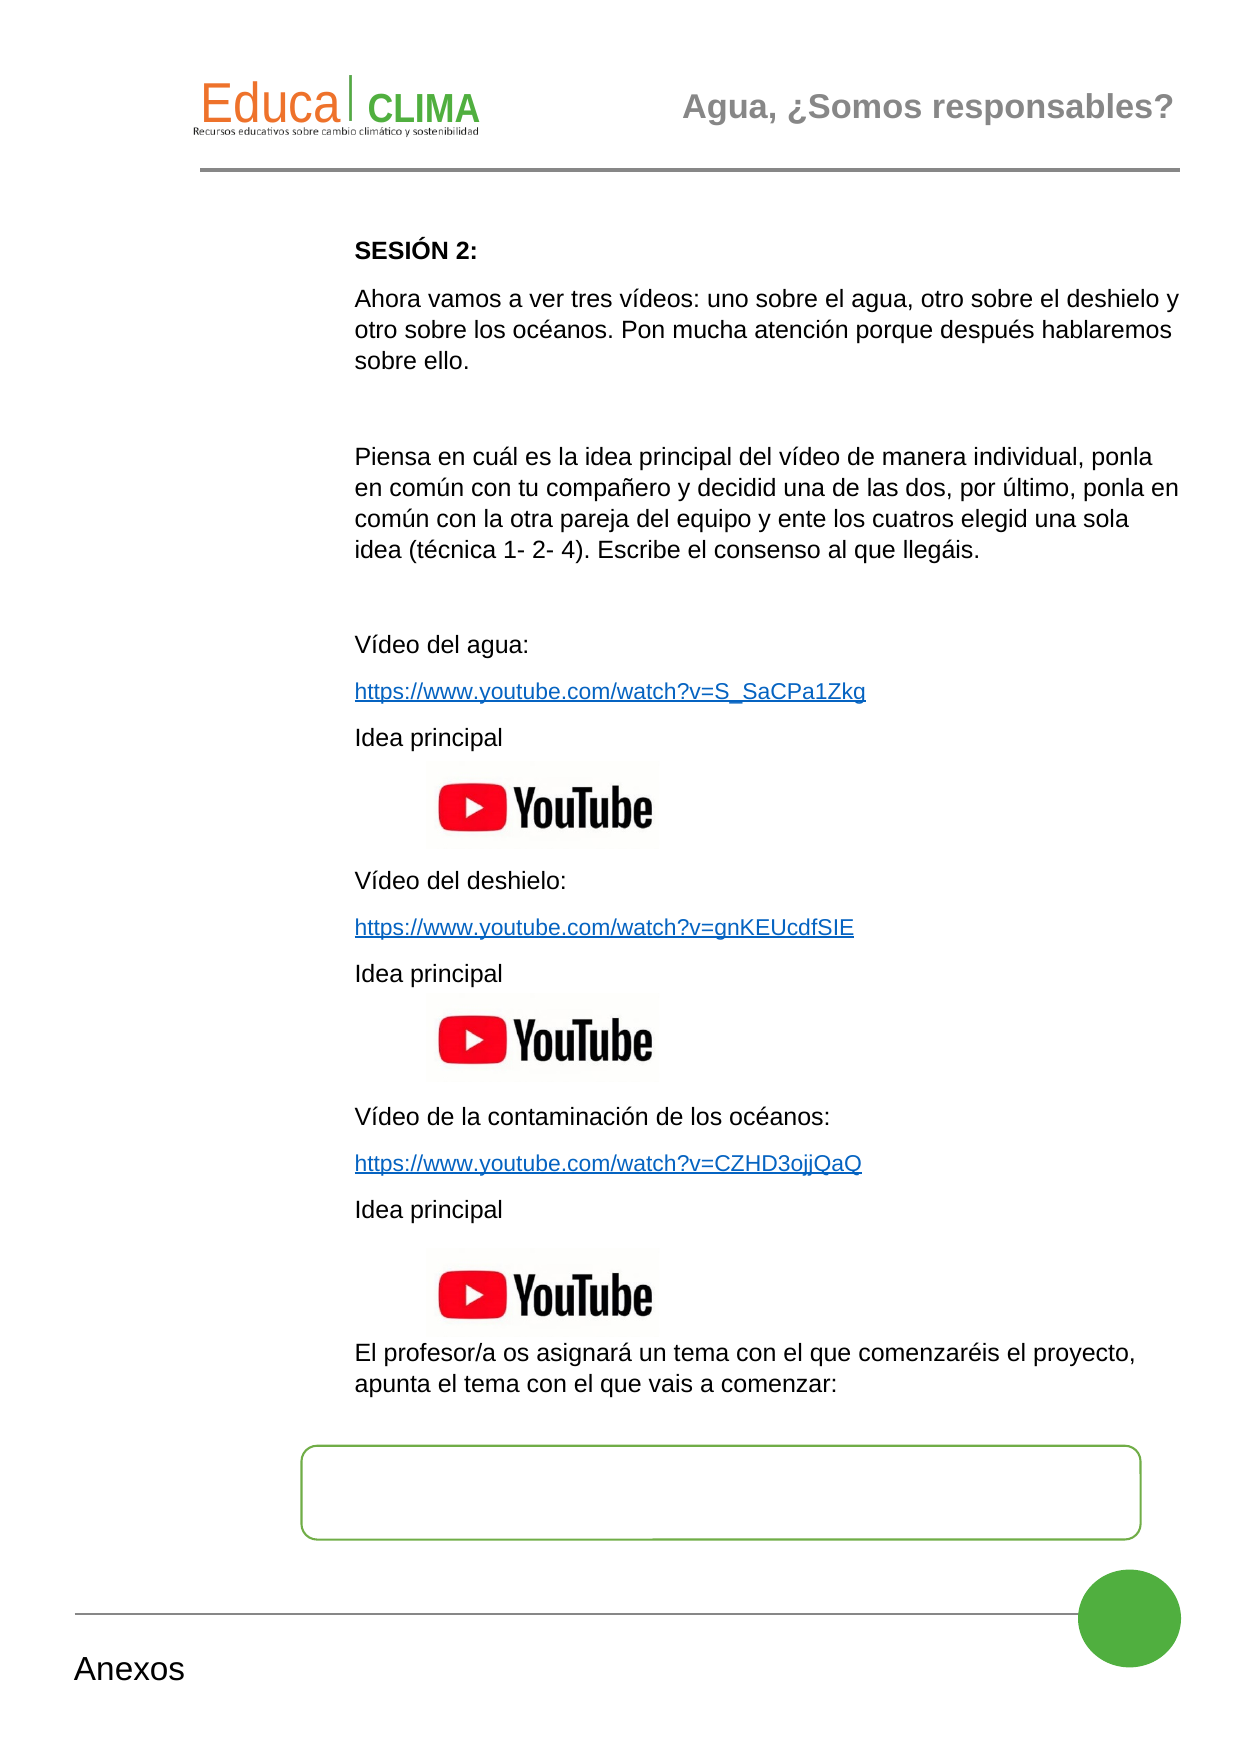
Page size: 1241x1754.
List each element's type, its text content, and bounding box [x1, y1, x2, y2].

text SESIÓN 2: [354, 236, 1181, 265]
text El profesor/a os asignará un tema con el que comenzaréis el proyecto, apunta el tema con el que vais a comenzar: [354, 1338, 1181, 1398]
text Piensa en cuál es la idea principal del vídeo de manera individual, ponla en común con tu compañero y decidid una de las dos, por último, ponla en común con la otra pareja del equipo y ente los cuatros elegid una sola idea (técnica 1- 2- 4). Escribe el consenso al que llegáis. [354, 441, 1181, 563]
text Vídeo de la contaminación de los océanos: [354, 1102, 1181, 1131]
text Ahora vamos a ver tres vídeos: uno sobre el agua, otro sobre el deshielo y otro sobre los océanos. Pon mucha atención porque después hablaremos sobre ello. [354, 284, 1181, 375]
text Idea principal [354, 1195, 1181, 1223]
text https://www.youtube.com/watch?v=gnKEUcdfSIE [354, 914, 1181, 940]
text Idea principal [354, 959, 1181, 987]
text Idea principal [354, 723, 1181, 752]
text https://www.youtube.com/watch?v=CZHD3ojjQaQ [354, 1149, 1181, 1176]
picture [426, 761, 660, 849]
text Vídeo del agua: [354, 630, 1181, 659]
picture [426, 993, 660, 1082]
picture [426, 1248, 660, 1337]
picture [192, 73, 479, 138]
text https://www.youtube.com/watch?v=S_SaCPa1Zkg [354, 678, 1181, 704]
text Vídeo del deshielo: [354, 866, 1181, 895]
